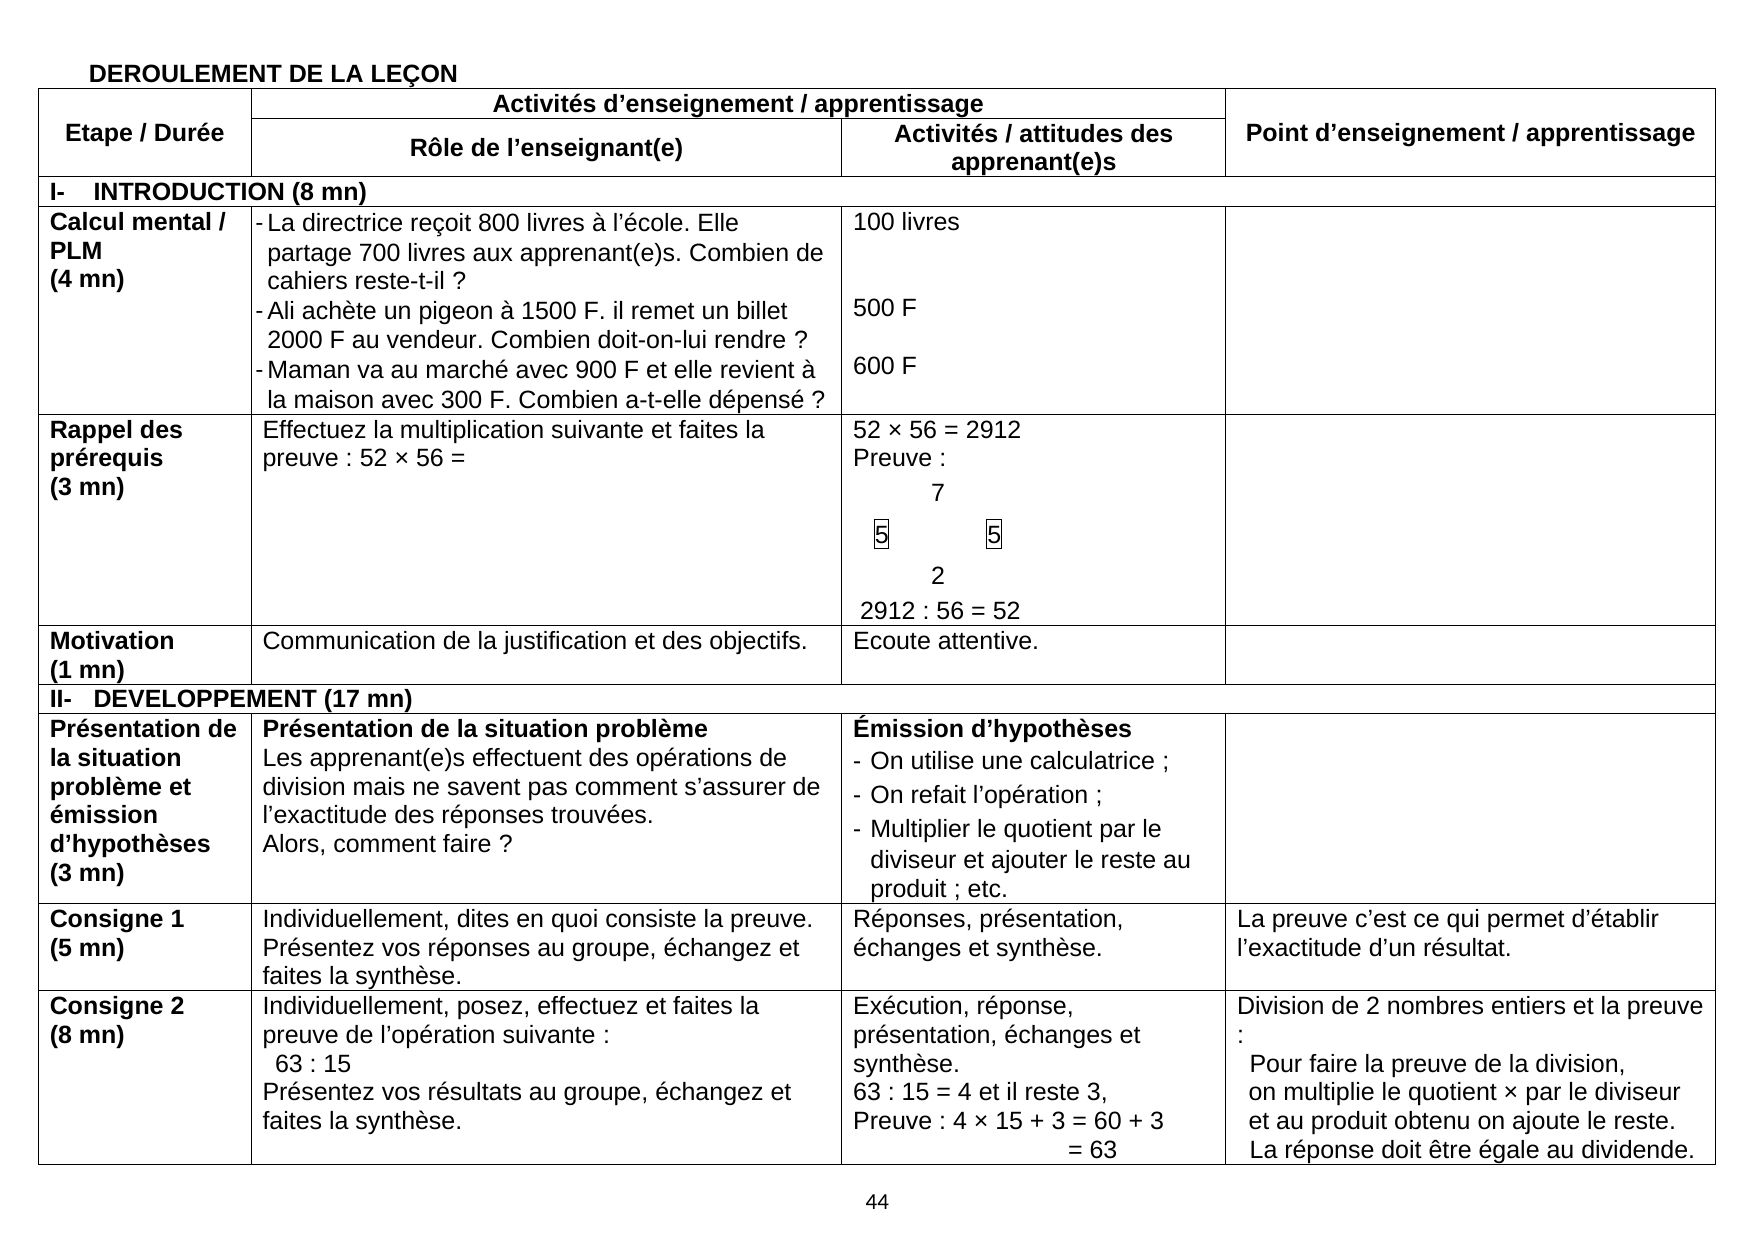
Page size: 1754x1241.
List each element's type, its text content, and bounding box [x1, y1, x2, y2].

table_cell La preuve c’est ce qui permet d’établir l’exactitude d’un résultat. [1226, 904, 1715, 990]
table_cell Rappel des prérequis (3 mn) [39, 415, 251, 625]
table_cell Activités / attitudes des apprenant(e)s [842, 119, 1225, 176]
table_cell Division de 2 nombres entiers et la preuve : Pour faire la preuve de la division, on multiplie le quotient × par le diviseur et au produit obtenu on ajoute le reste. La réponse doit être égale au dividende. [1226, 991, 1715, 1163]
table_cell Rôle de l’enseignant(e) [252, 119, 841, 176]
table_cell [1226, 714, 1715, 903]
table_cell Consigne 2 (8 mn) [39, 991, 251, 1163]
table_header Point d’enseignement / apprentissage [1226, 89, 1715, 176]
table_cell 52 × 56 = 2912 Preuve : 2912 : 56 = 52 [842, 415, 1225, 625]
table_cell Émission d’hypothèses On utilise une calculatrice ; On refait l’opération ; Multiplier le quotient par le diviseur et ajouter le reste au produit ; etc. [842, 714, 1225, 903]
table_cell Communication de la justification et des objectifs. [252, 626, 841, 683]
table_cell Individuellement, posez, effectuez et faites la preuve de l’opération suivante : 63 : 15 Présentez vos résultats au groupe, échangez et faites la synthèse. [252, 991, 841, 1163]
table_cell Exécution, réponse, présentation, échanges et synthèse. 63 : 15 = 4 et il reste 3, Preuve : 4 × 15 + 3 = 60 + 3 = 63 [842, 991, 1225, 1163]
table_cell INTRODUCTION (8 mn) [39, 177, 1715, 206]
table_cell [1226, 207, 1715, 413]
table_cell Ecoute attentive. [842, 626, 1225, 683]
table_cell DEVELOPPEMENT (17 mn) [39, 685, 1715, 713]
table_cell Calcul mental / PLM (4 mn) [39, 207, 251, 413]
table_cell Réponses, présentation, échanges et synthèse. [842, 904, 1225, 990]
table_cell Présentation de la situation problème Les apprenant(e)s effectuent des opérations de division mais ne savent pas comment s’assurer de l’exactitude des réponses trouvées. Alors, comment faire ? [252, 714, 841, 903]
table_cell Individuellement, dites en quoi consiste la preuve. Présentez vos réponses au groupe, échangez et faites la synthèse. [252, 904, 841, 990]
text DEROULEMENT DE LA LEÇON [89, 59, 1665, 88]
table_cell Consigne 1 (5 mn) [39, 904, 251, 990]
table_cell [1226, 626, 1715, 683]
table_header Activités d’enseignement / apprentissage [252, 89, 1225, 118]
table_cell Motivation (1 mn) [39, 626, 251, 683]
table_cell Effectuez la multiplication suivante et faites la preuve : 52 × 56 = [252, 415, 841, 625]
table_header Etape / Durée [39, 89, 251, 176]
table_cell Présentation de la situation problème et émission d’hypothèses (3 mn) [39, 714, 251, 903]
table_cell 100 livres 500 F 600 F [842, 207, 1225, 413]
table_cell [1226, 415, 1715, 625]
table_cell La directrice reçoit 800 livres à l’école. Elle partage 700 livres aux apprenant(e)s. Combien de cahiers reste-t-il ? Ali achète un pigeon à 1500 F. il remet un billet 2000 F au vendeur. Combien doit-on-lui rendre ? Maman va au marché avec 900 F et elle revient à la maison avec 300 F. Combien a-t-elle dépensé ? [252, 207, 841, 413]
